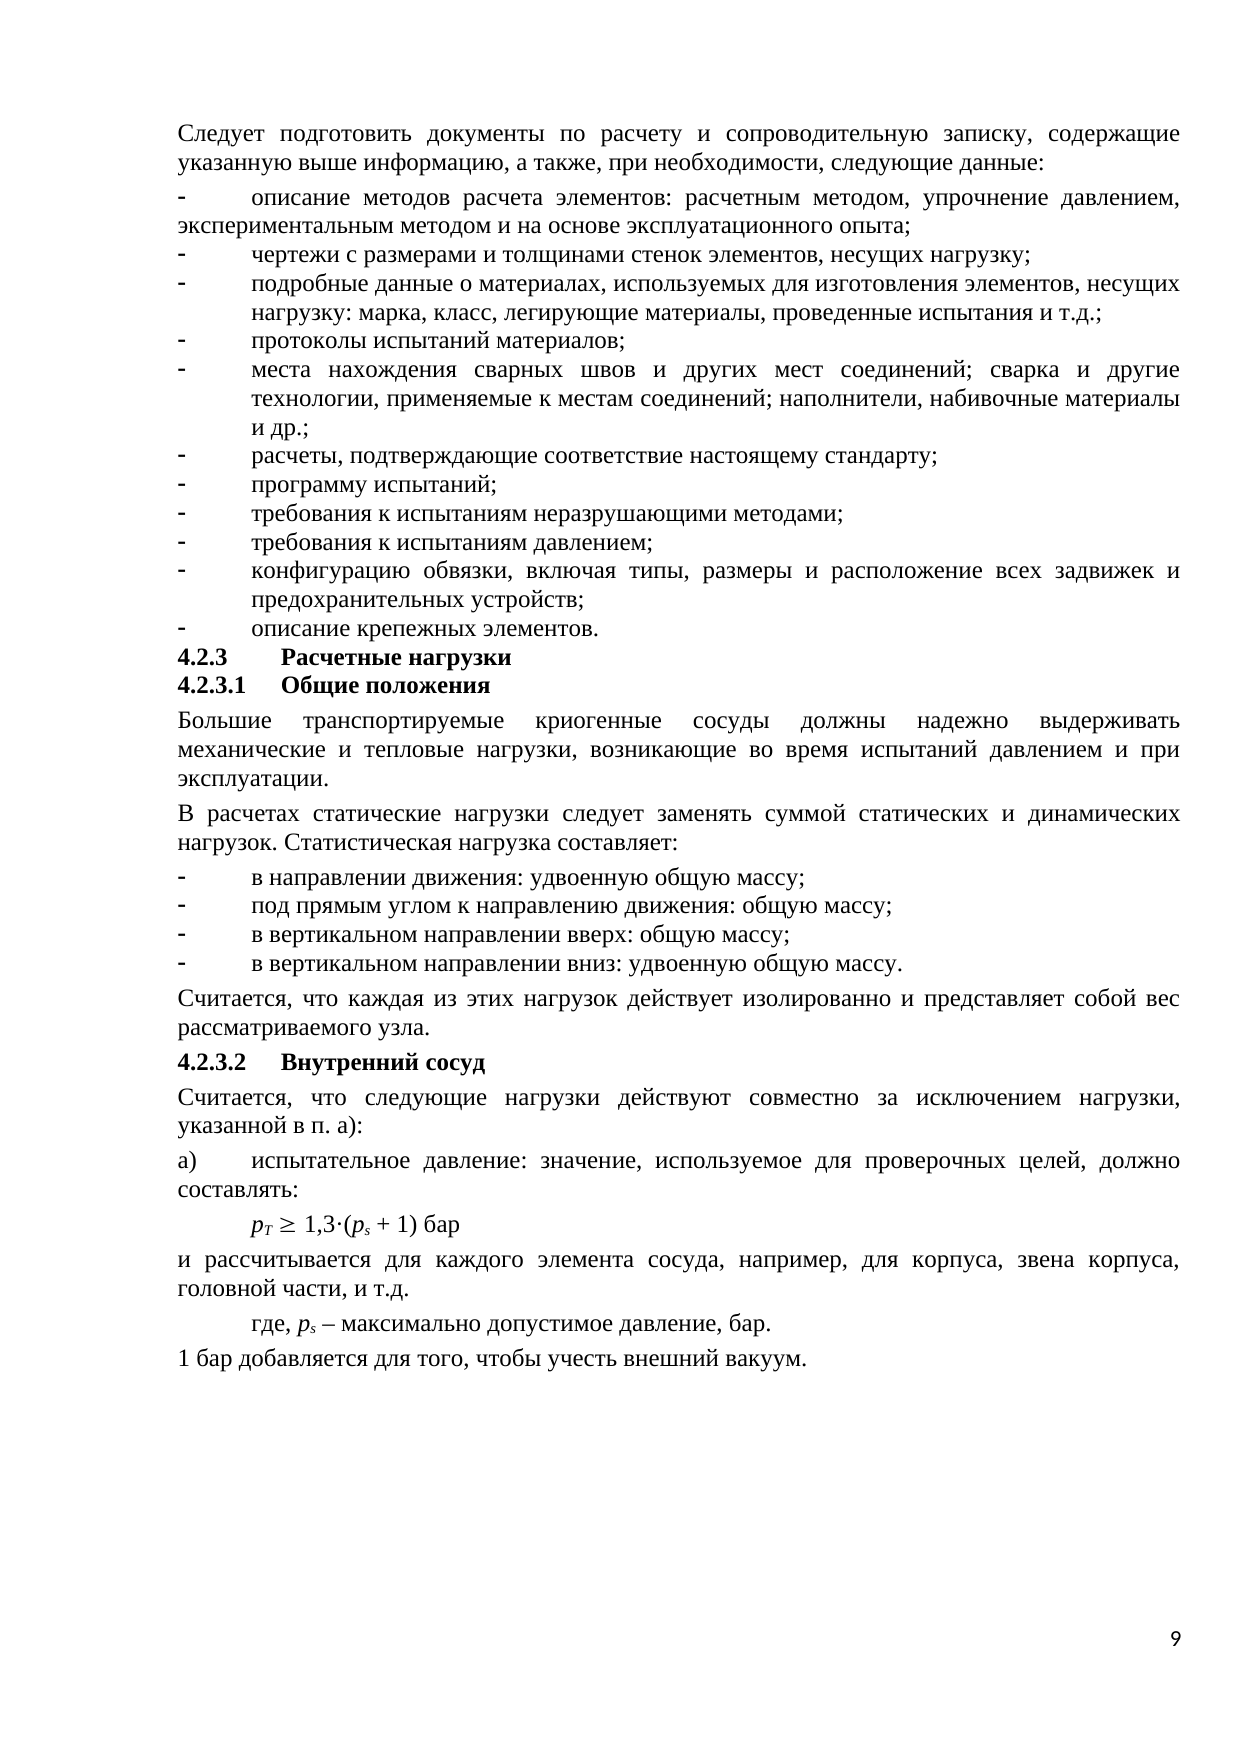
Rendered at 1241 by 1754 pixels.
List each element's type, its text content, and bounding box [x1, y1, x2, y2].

text Большие транспортируемые криогенные сосуды должны надежно выдерживать механические и тепловые нагрузки, возникающие во время испытаний давлением и при эксплуатации. [177, 706, 1181, 792]
list Расчетные нагрузки [177, 642, 1181, 671]
text pT 1,3·(ps + 1) бар [177, 1209, 1181, 1238]
list протоколы испытаний материалов; [177, 326, 1181, 354]
text В расчетах статические нагрузки следует заменять суммой статических и динамических нагрузок. Статистическая нагрузка составляет: [177, 798, 1181, 856]
list конфигурацию обвязки, включая типы, размеры и расположение всех задвижек и предохранительных устройств; [177, 556, 1181, 613]
list описание крепежных элементов. [177, 613, 1181, 642]
list в направлении движения: удвоенную общую массу; [177, 862, 1181, 891]
text где, ps – максимально допустимое давление, бар. [177, 1308, 1181, 1337]
list расчеты, подтверждающие соответствие настоящему стандарту; [177, 441, 1181, 469]
list в вертикальном направлении вниз: удвоенную общую массу. [177, 948, 1181, 977]
list требования к испытаниям давлением; [177, 527, 1181, 556]
list в вертикальном направлении вверх: общую массу; [177, 919, 1181, 948]
list подробные данные о материалах, используемых для изготовления элементов, несущих нагрузку: марка, класс, легирующие материалы, проведенные испытания и т.д.; [177, 268, 1181, 326]
text Считается, что следующие нагрузки действуют совместно за исключением нагрузки, указанной в п. а): [177, 1082, 1181, 1139]
list программу испытаний; [177, 469, 1181, 498]
text Считается, что каждая из этих нагрузок действует изолированно и представляет собой вес рассматриваемого узла. [177, 983, 1181, 1041]
list Внутренний сосуд [177, 1047, 1181, 1076]
list чертежи с размерами и толщинами стенок элементов, несущих нагрузку; [177, 239, 1181, 268]
text 1 бар добавляется для того, чтобы учесть внешний вакуум. [177, 1343, 1181, 1372]
list под прямым углом к направлению движения: общую массу; [177, 891, 1181, 919]
list требования к испытаниям неразрушающими методами; [177, 498, 1181, 527]
list Общие положения [177, 671, 1181, 699]
list места нахождения сварных швов и других мест соединений; сварка и другие технологии, применяемые к местам соединений; наполнители, набивочные материалы и др.; [177, 354, 1181, 441]
text а) испытательное давление: значение, используемое для проверочных целей, должно составлять: [177, 1146, 1181, 1203]
text Следует подготовить документы по расчету и сопроводительную записку, содержащие указанную выше информацию, а также, при необходимости, следующие данные: [177, 118, 1181, 176]
list описание методов расчета элементов: расчетным методом, упрочнение давлением, экспериментальным методом и на основе эксплуатационного опыта; [177, 182, 1181, 239]
text и рассчитывается для каждого элемента сосуда, например, для корпуса, звена корпуса, головной части, и т.д. [177, 1244, 1181, 1302]
